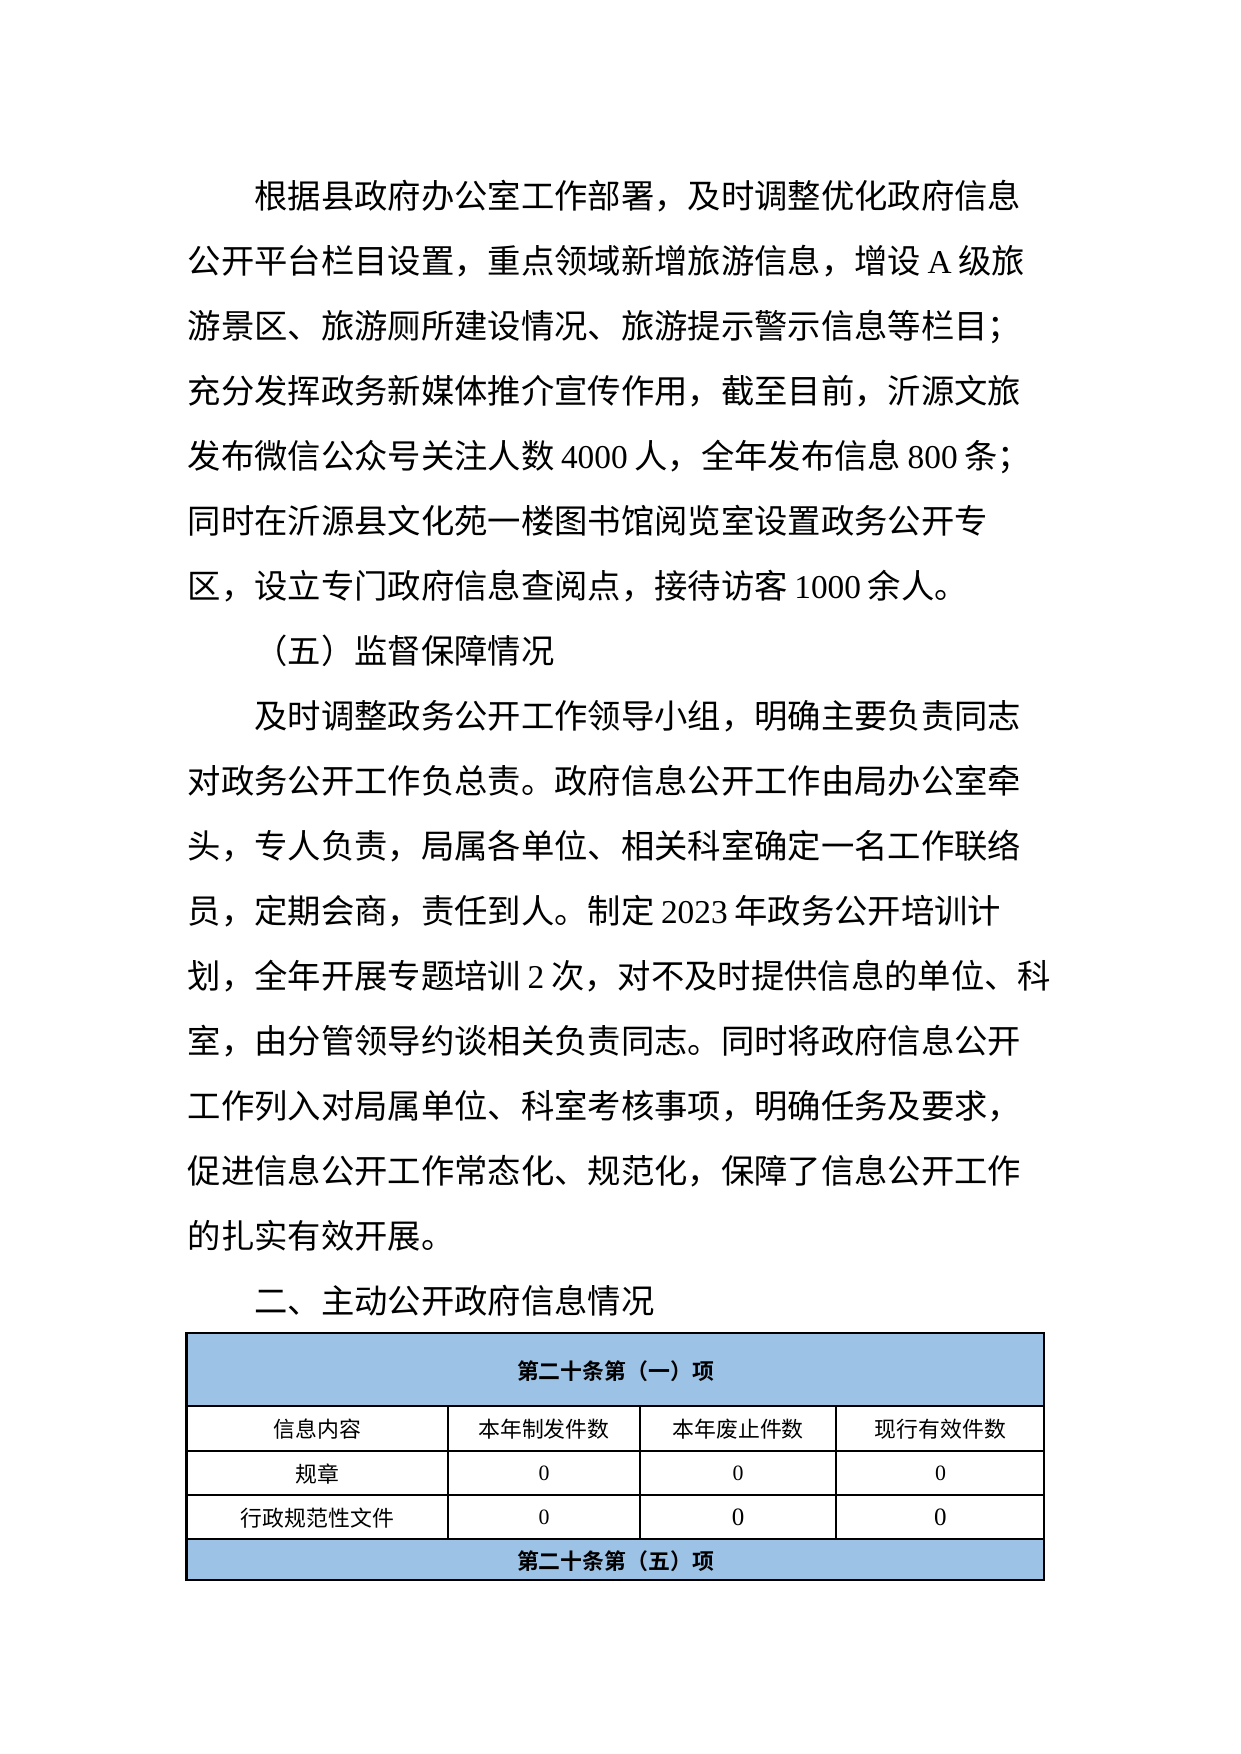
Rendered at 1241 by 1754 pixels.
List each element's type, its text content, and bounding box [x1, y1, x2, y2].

table_cell 第二十条第（五）项 [188, 1540, 1043, 1579]
table_cell 0 [449, 1452, 639, 1494]
table_cell 信息内容 [188, 1407, 447, 1449]
text （五）监督保障情况 [187, 617, 1053, 682]
text 二、主动公开政府信息情况 [187, 1267, 1053, 1332]
table_cell 本年制发件数 [449, 1407, 639, 1449]
table_cell 0 [641, 1496, 835, 1538]
table_cell 0 [837, 1452, 1043, 1494]
text 根据县政府办公室工作部署，及时调整优化政府信息公开平台栏目设置，重点领域新增旅游信息，增设A级旅游景区、旅游厕所建设情况、旅游提示警示信息等栏目；充分发挥政务新媒体推介宣传作用，截至目前，沂源文旅发布微信公众号关注人数4000人，全年发布信息800条；同时在沂源县文化苑一楼图书馆阅览室设置政务公开专区，设立专门政府信息查阅点，接待访客1000余人。 [187, 162, 1053, 617]
table_cell 规章 [188, 1452, 447, 1494]
table_cell 0 [837, 1496, 1043, 1538]
table_header 第二十条第（一）项 [188, 1334, 1043, 1405]
table_cell 行政规范性文件 [188, 1496, 447, 1538]
table_cell 0 [641, 1452, 835, 1494]
table_cell 0 [449, 1496, 639, 1538]
table_cell 本年废止件数 [641, 1407, 835, 1449]
table_cell 现行有效件数 [837, 1407, 1043, 1449]
text 及时调整政务公开工作领导小组，明确主要负责同志对政务公开工作负总责。政府信息公开工作由局办公室牵头，专人负责，局属各单位、相关科室确定一名工作联络员，定期会商，责任到人。制定2023年政务公开培训计划，全年开展专题培训2次，对不及时提供信息的单位、科室，由分管领导约谈相关负责同志。同时将政府信息公开工作列入对局属单位、科室考核事项，明确任务及要求，促进信息公开工作常态化、规范化，保障了信息公开工作的扎实有效开展。 [187, 682, 1053, 1267]
